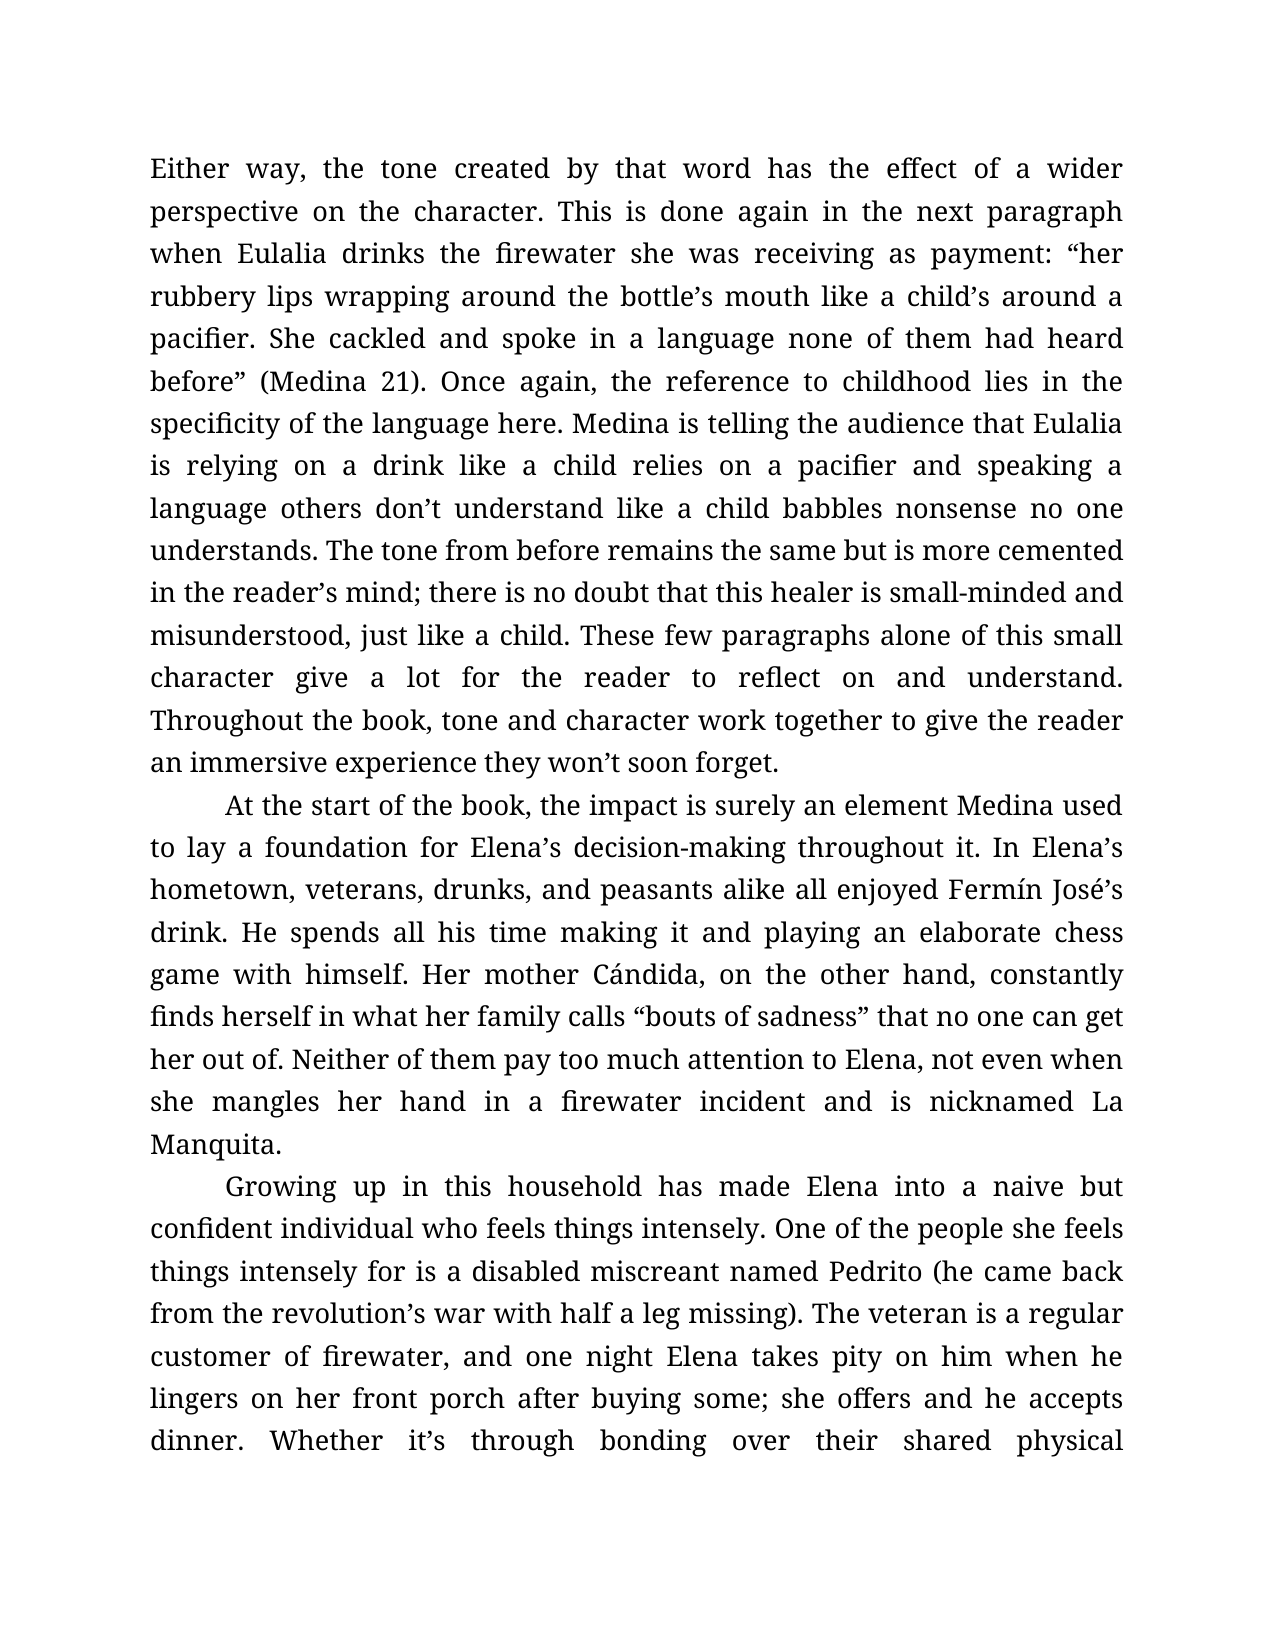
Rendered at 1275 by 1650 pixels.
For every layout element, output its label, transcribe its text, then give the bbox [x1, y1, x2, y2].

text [150, 1167, 1125, 1459]
text At the start of the book, the impact is surely an element Medina used to lay a foundation for Elena’s decision-making throughout it. In Elena’s hometown, veterans, drunks, and peasants alike all enjoyed Fermín José’s drink. He spends all his time making it and playing an elaborate chess game with himself. Her mother Cándida, on the other hand, constantly finds herself in what her family calls “bouts of sadness” that no one can get her out of. Neither of them pay too much attention to Elena, not even when she mangles her hand in a firewater incident and is nicknamed La Manquita. [150, 786, 1125, 1162]
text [150, 150, 1125, 780]
